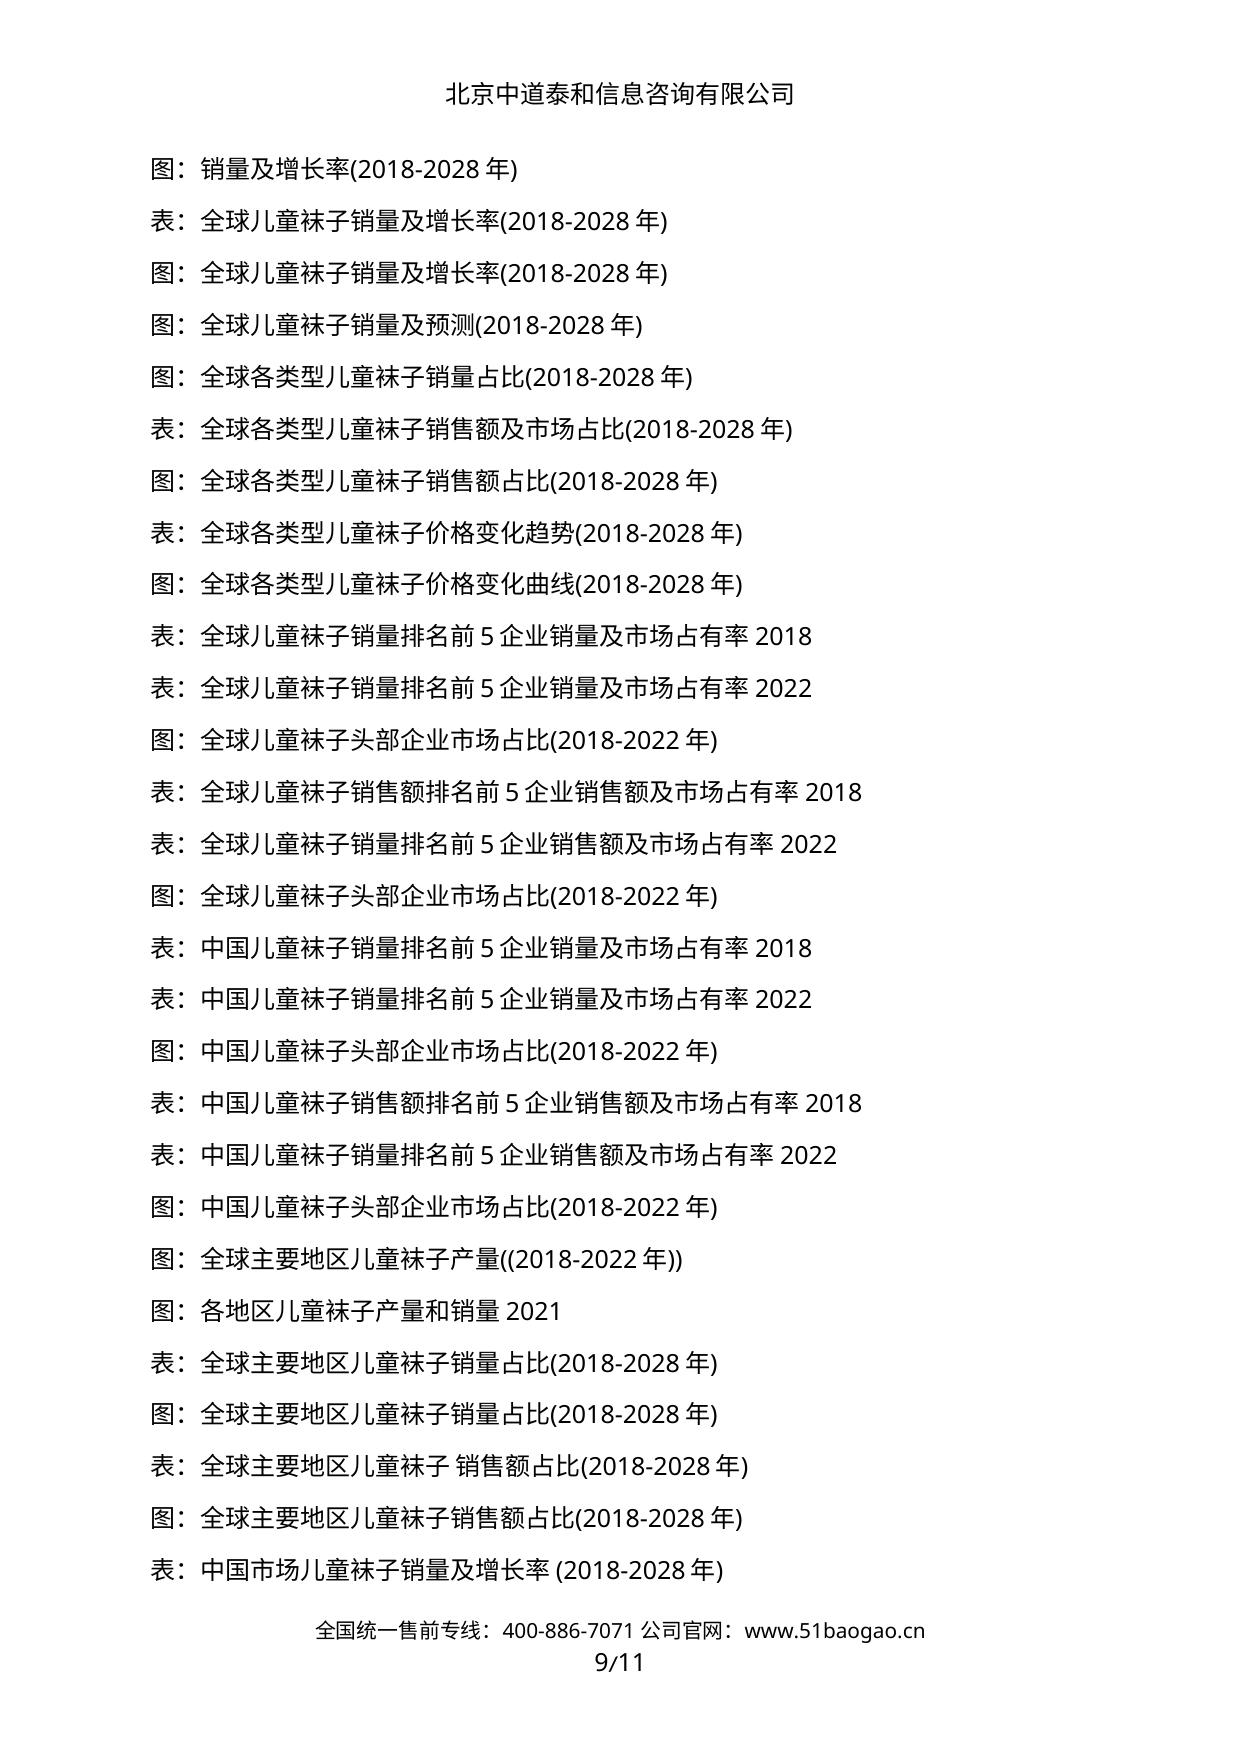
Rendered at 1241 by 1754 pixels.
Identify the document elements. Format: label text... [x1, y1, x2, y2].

text 表：全球各类型儿童袜子价格变化趋势(2018-2028年) [150, 513, 1090, 549]
text 表：全球儿童袜子销量排名前5企业销售额及市场占有率 2022 [150, 824, 1090, 861]
text 表：全球儿童袜子销量排名前5企业销量及市场占有率 2022 [150, 669, 1090, 705]
text 图：全球主要地区儿童袜子销售额占比(2018-2028年) [150, 1499, 1090, 1535]
text 图：全球儿童袜子销量及预测(2018-2028年) [150, 306, 1090, 342]
text 表：中国儿童袜子销量排名前5企业销售额及市场占有率 2022 [150, 1136, 1090, 1172]
text 表：全球各类型儿童袜子销售额及市场占比(2018-2028年) [150, 409, 1090, 446]
text 图：全球儿童袜子头部企业市场占比(2018-2022年) [150, 876, 1090, 912]
text 表：全球儿童袜子销量及增长率(2018-2028年) [150, 202, 1090, 238]
text 图：全球各类型儿童袜子销售额占比(2018-2028年) [150, 461, 1090, 497]
text 图：中国儿童袜子头部企业市场占比(2018-2022年) [150, 1187, 1090, 1224]
text 表：全球主要地区儿童袜子 销售额占比(2018-2028年) [150, 1447, 1090, 1483]
text 图：中国儿童袜子头部企业市场占比(2018-2022年) [150, 1032, 1090, 1068]
text 表：中国儿童袜子销量排名前5企业销量及市场占有率 2022 [150, 980, 1090, 1016]
text 表：全球儿童袜子销售额排名前5企业销售额及市场占有率 2018 [150, 772, 1090, 809]
text 图：销量及增长率(2018-2028年) [150, 150, 1090, 186]
text 图：全球儿童袜子销量及增长率(2018-2028年) [150, 254, 1090, 290]
text 表：中国市场儿童袜子销量及增长率 (2018-2028年) [150, 1551, 1090, 1587]
text 表：中国儿童袜子销售额排名前5企业销售额及市场占有率 2018 [150, 1084, 1090, 1120]
text 表：中国儿童袜子销量排名前5企业销量及市场占有率 2018 [150, 928, 1090, 964]
text 表：全球儿童袜子销量排名前5企业销量及市场占有率 2018 [150, 617, 1090, 653]
text 图：全球儿童袜子头部企业市场占比(2018-2022年) [150, 721, 1090, 757]
text 图：全球各类型儿童袜子销量占比(2018-2028年) [150, 357, 1090, 394]
text 图：全球各类型儿童袜子价格变化曲线(2018-2028年) [150, 565, 1090, 601]
text 图：各地区儿童袜子产量和销量 2021 [150, 1291, 1090, 1327]
text 表：全球主要地区儿童袜子销量占比(2018-2028年) [150, 1343, 1090, 1379]
text 图：全球主要地区儿童袜子销量占比(2018-2028年) [150, 1395, 1090, 1431]
text 图：全球主要地区儿童袜子产量((2018-2022年)) [150, 1239, 1090, 1276]
